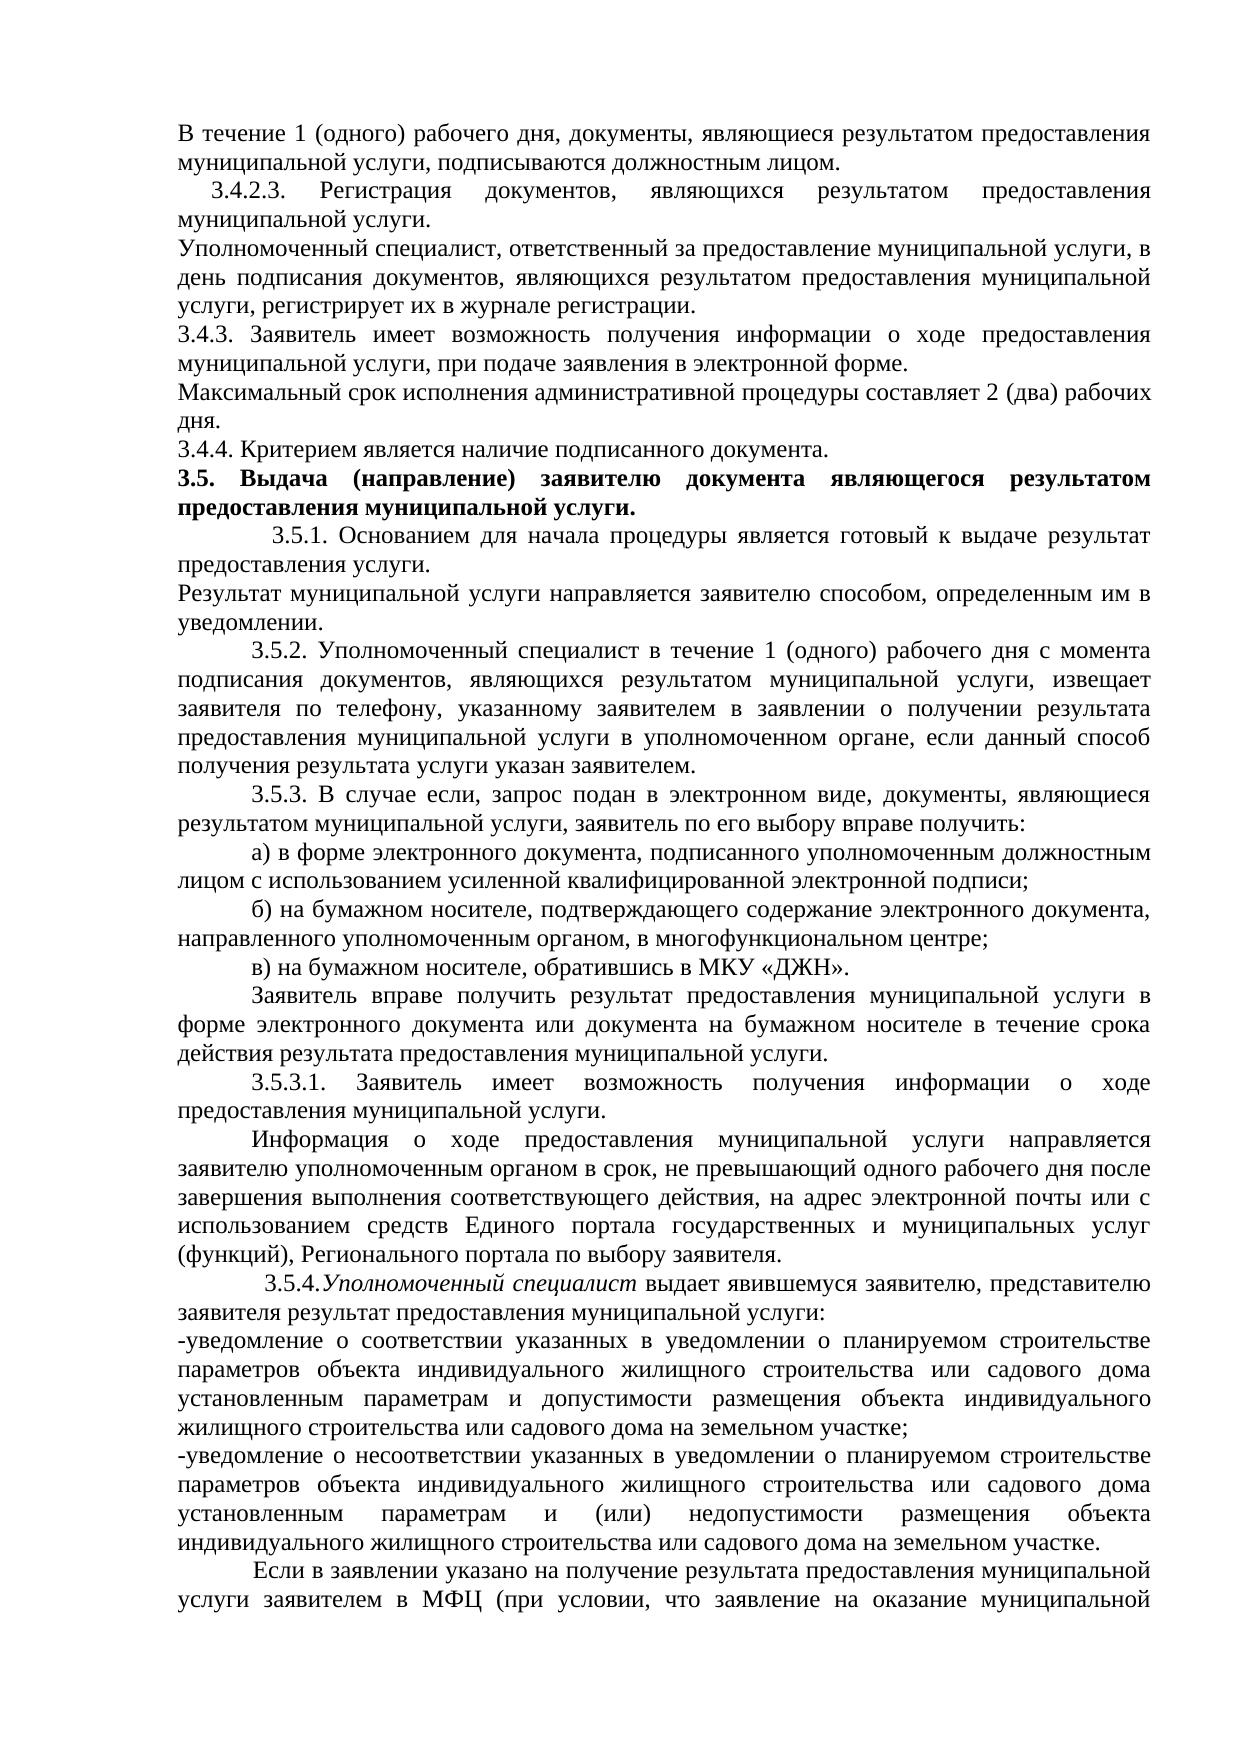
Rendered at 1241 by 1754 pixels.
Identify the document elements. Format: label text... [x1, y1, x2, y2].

text Информация о ходе предоставления муниципальной услуги направляется заявителю уполномоченным органом в срок, не превышающий одного рабочего дня после завершения выполнения соответствующего действия, на адрес электронной почты или с использованием средств Единого портала государственных и муниципальных услуг (функций), Регионального портала по выбору заявителя. [177, 1124, 1152, 1268]
text Максимальный срок исполнения административной процедуры составляет 2 (два) рабочих дня. [177, 377, 1152, 434]
text -уведомление о несоответствии указанных в уведомлении о планируемом строительстве параметров объекта индивидуального жилищного строительства или садового дома установленным параметрам и (или) недопустимости размещения объекта индивидуального жилищного строительства или садового дома на земельном участке. [177, 1441, 1152, 1556]
text Уполномоченный специалист, ответственный за предоставление муниципальной услуги, в день подписания документов, являющихся результатом предоставления муниципальной услуги, регистрирует их в журнале регистрации. [177, 233, 1152, 319]
text б) на бумажном носителе, подтверждающего содержание электронного документа, направленного уполномоченным органом, в многофункциональном центре; [177, 894, 1152, 952]
text 3.5. Выдача (направление) заявителю документа являющегося результатом предоставления муниципальной услуги. [177, 463, 1152, 521]
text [177, 1556, 1152, 1613]
text 3.4.3. Заявитель имеет возможность получения информации о ходе предоставления муниципальной услуги, при подаче заявления в электронной форме. [177, 319, 1152, 377]
text 3.4.2.3. Регистрация документов, являющихся результатом предоставления муниципальной услуги. [177, 176, 1152, 233]
text 3.5.1. Основанием для начала процедуры является готовый к выдаче результат предоставления услуги. [177, 521, 1152, 578]
text 3.5.4.Уполномоченный специалист выдает явившемуся заявителю, представителю заявителя результат предоставления муниципальной услуги: [177, 1268, 1152, 1326]
text В течение 1 (одного) рабочего дня, документы, являющиеся результатом предоставления муниципальной услуги, подписываются должностным лицом. [177, 118, 1152, 176]
text Заявитель вправе получить результат предоставления муниципальной услуги в форме электронного документа или документа на бумажном носителе в течение срока действия результата предоставления муниципальной услуги. [177, 981, 1152, 1067]
text 3.5.3.1. Заявитель имеет возможность получения информации о ходе предоставления муниципальной услуги. [177, 1067, 1152, 1124]
text в) на бумажном носителе, обратившись в МКУ «ДЖН». [177, 952, 1152, 981]
text 3.4.4. Критерием является наличие подписанного документа. [177, 434, 1152, 463]
text а) в форме электронного документа, подписанного уполномоченным должностным лицом с использованием усиленной квалифицированной электронной подписи; [177, 837, 1152, 894]
text 3.5.2. Уполномоченный специалист в течение 1 (одного) рабочего дня с момента подписания документов, являющихся результатом муниципальной услуги, извещает заявителя по телефону, указанному заявителем в заявлении о получении результата предоставления муниципальной услуги в уполномоченном органе, если данный способ получения результата услуги указан заявителем. [177, 636, 1152, 779]
text 3.5.3. В случае если, запрос подан в электронном виде, документы, являющиеся результатом муниципальной услуги, заявитель по его выбору вправе получить: [177, 779, 1152, 837]
text -уведомление о соответствии указанных в уведомлении о планируемом строительстве параметров объекта индивидуального жилищного строительства или садового дома установленным параметрам и допустимости размещения объекта индивидуального жилищного строительства или садового дома на земельном участке; [177, 1326, 1152, 1441]
text Результат муниципальной услуги направляется заявителю способом, определенным им в уведомлении. [177, 578, 1152, 636]
